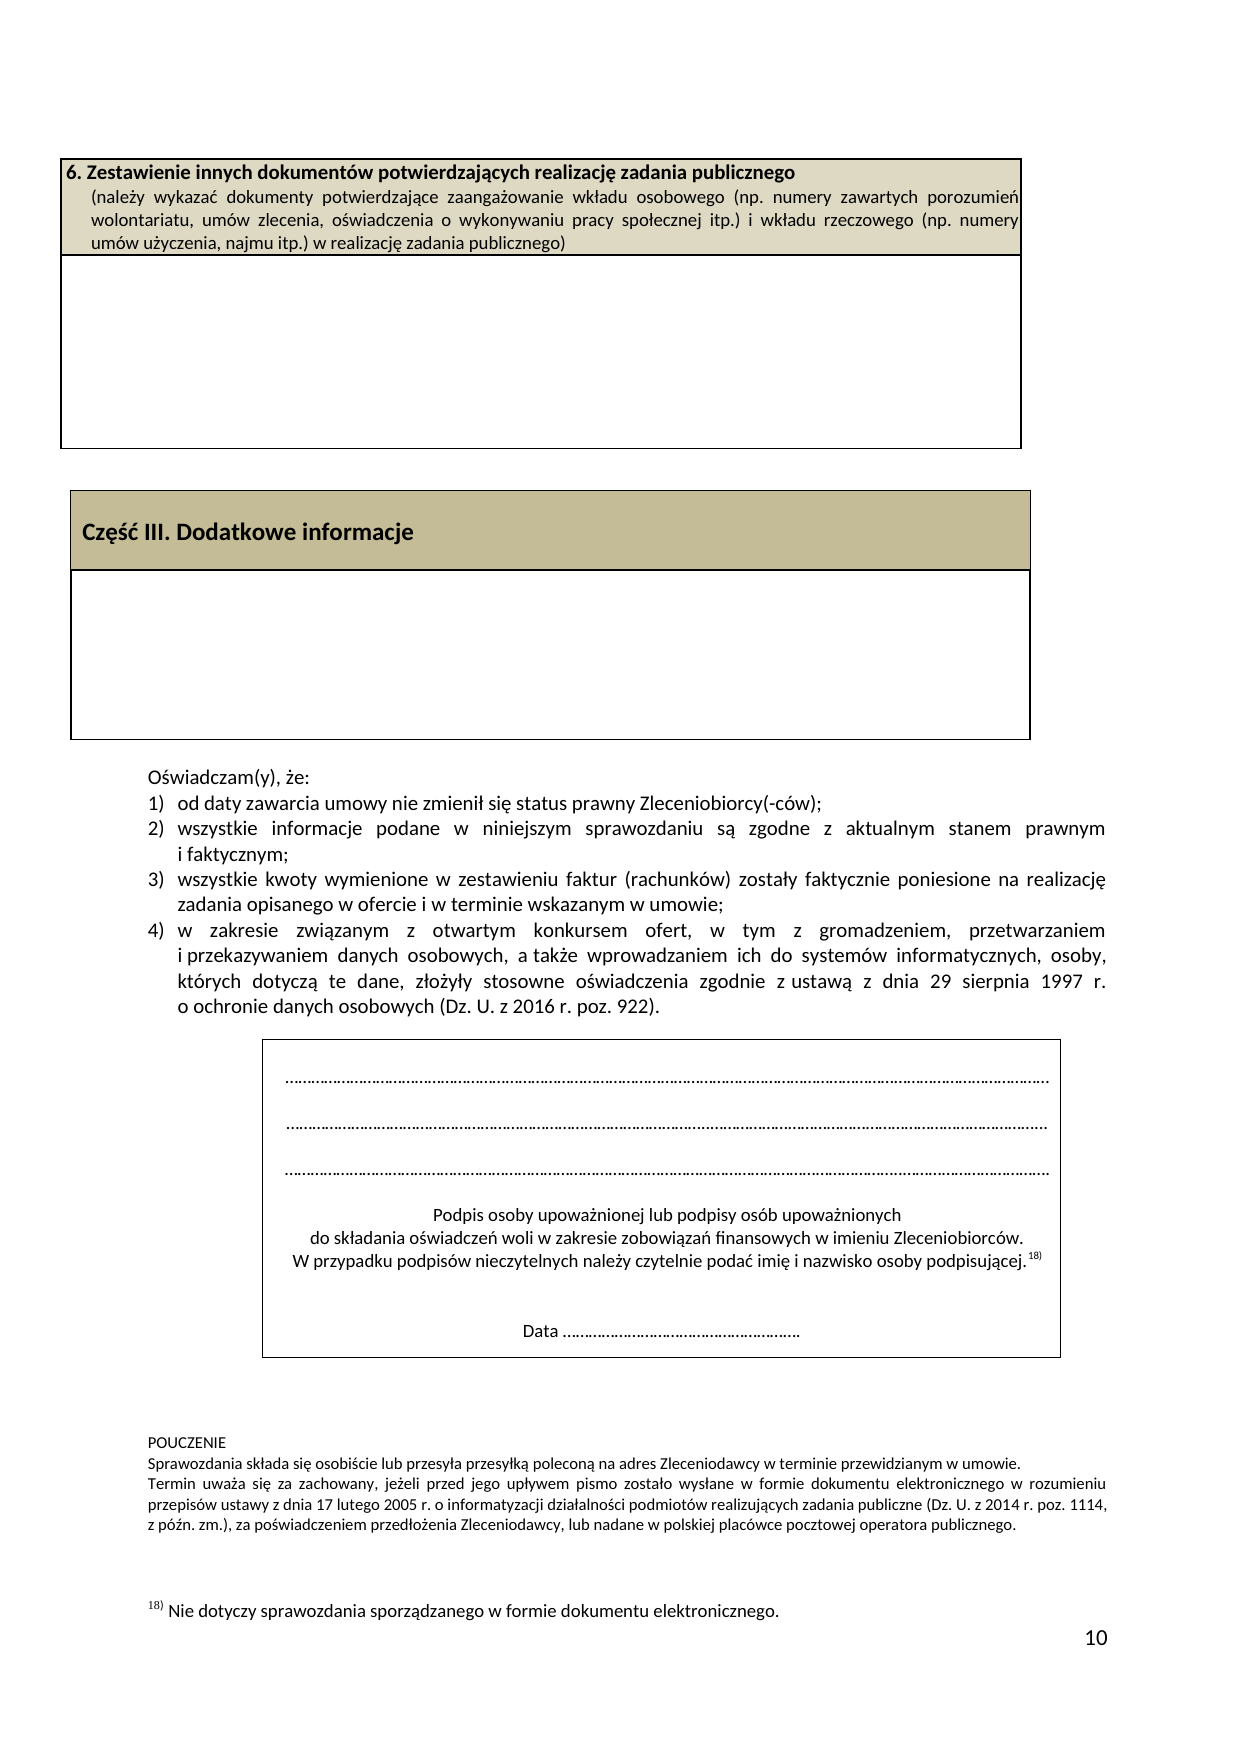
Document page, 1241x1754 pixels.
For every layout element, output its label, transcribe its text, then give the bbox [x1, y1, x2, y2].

text Oświadczam(y), że: [148, 764, 1107, 790]
text 3) wszystkie kwoty wymienione w zestawieniu faktur (rachunków) zostały faktycznie poniesione na realizację zadania opisanego w ofercie i w terminie wskazanym w umowie; [148, 866, 1107, 917]
text 1) od daty zawarcia umowy nie zmienił się status prawny Zleceniobiorcy(-ców); [148, 790, 1107, 815]
text 2) wszystkie informacje podane w niniejszym sprawozdaniu są zgodne z aktualnym stanem prawnym i faktycznym; [148, 815, 1107, 866]
table_header 6. Zestawienie innych dokumentów potwierdzających realizację zadania publicznego (należy wykazać dokumenty potwierdzające zaangażowanie wkładu osobowego (np. numery zawartych porozumień wolontariatu, umów zlecenia, oświadczenia o wykonywaniu pracy społecznej itp.) i wkładu rzeczowego (np. numery umów użyczenia, najmu itp.) w realizację zadania publicznego) [62, 160, 1020, 254]
text Sprawozdania składa się osobiście lub przesyła przesyłką poleconą na adres Zleceniodawcy w terminie przewidzianym w umowie. [148, 1453, 1107, 1473]
text 4) w zakresie związanym z otwartym konkursem ofert, w tym z gromadzeniem, przetwarzaniem i przekazywaniem danych osobowych, a także wprowadzaniem ich do systemów informatycznych, osoby, których dotyczą te dane, złożyły stosowne oświadczenia zgodnie z ustawą z dnia 29 sierpnia 1997 r. o ochronie danych osobowych (Dz. U. z 2016 r. poz. 922). [148, 917, 1107, 1019]
table_header Część III. Dodatkowe informacje [71, 491, 1030, 569]
table_header …………………………………………………………………………………………………………………………………………………………… ……………………………………………………………………………………..…………………………………………………………………... ……………………………………………………………………………………………………………………………..……………………………. Podpis osoby upoważnionej lub podpisy osób upoważnionych do składania oświadczeń woli w zakresie zobowiązań finansowych w imieniu Zleceniobiorców. W przypadku podpisów nieczytelnych należy czytelnie podać imię i nazwisko osoby podpisującej.) Data ………………………………………………. [263, 1040, 1060, 1357]
table_cell [72, 571, 1029, 738]
text Termin uważa się za zachowany, jeżeli przed jego upływem pismo zostało wysłane w formie dokumentu elektronicznego w rozumieniu przepisów ustawy z dnia 17 lutego 2005 r. o informatyzacji działalności podmiotów realizujących zadania publiczne (Dz. U. z 2014 r. poz. 1114, z późn. zm.), za poświadczeniem przedłożenia Zleceniodawcy, lub nadane w polskiej placówce pocztowej operatora publicznego. [148, 1473, 1107, 1534]
text POUCZENIE [148, 1433, 1107, 1453]
table_cell [62, 256, 1020, 448]
